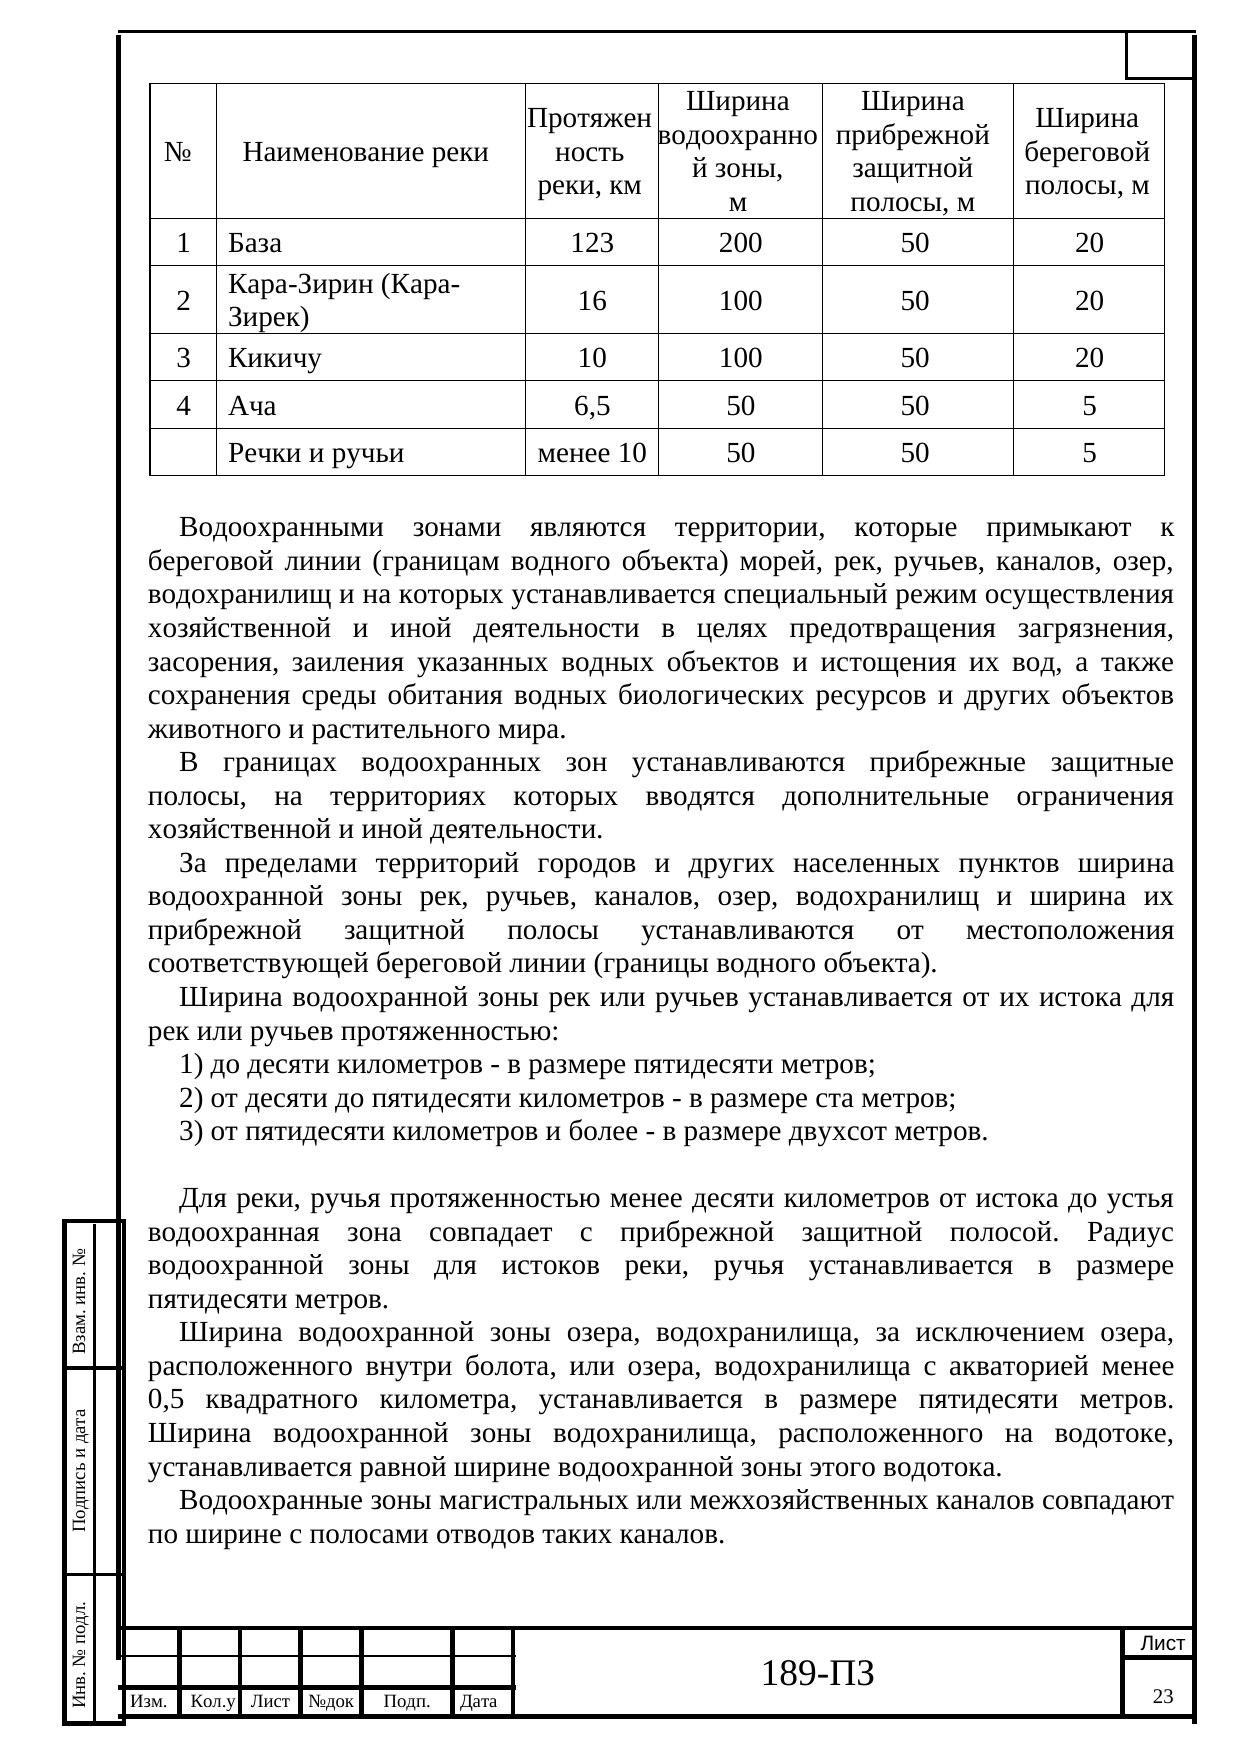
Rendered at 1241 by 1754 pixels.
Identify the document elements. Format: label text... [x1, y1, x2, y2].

table_cell 50 [659, 429, 822, 475]
table_header Протяженность реки, км [526, 84, 658, 218]
table_header Ширина прибрежной защитной полосы, м [823, 84, 1013, 218]
table_cell 123 [526, 219, 658, 265]
text 2) от десяти до пятидесяти километров - в размере ста метров; [148, 1080, 1175, 1113]
table_cell 20 [1014, 219, 1164, 265]
table_cell 50 [823, 381, 1013, 428]
text За пределами территорий городов и других населенных пунктов ширина водоохранной зоны рек, ручьев, каналов, озер, водохранилищ и ширина их прибрежной защитной полосы устанавливаются от местоположения соответствующей береговой линии (границы водного объекта). [148, 845, 1175, 979]
table_cell 20 [1014, 334, 1164, 380]
table_cell 20 [1014, 266, 1164, 333]
text Ширина водоохранной зоны озера, водохранилища, за исключением озера, расположенного внутри болота, или озера, водохранилища с акваторией менее 0,5 квадратного километра, устанавливается в размере пятидесяти метров. Ширина водоохранной зоны водохранилища, расположенного на водотоке, устанавливается равной ширине водоохранной зоны этого водотока. [148, 1314, 1175, 1482]
table_cell менее 10 [526, 429, 658, 475]
table_cell 50 [823, 219, 1013, 265]
text Водоохранными зонами являются территории, которые примыкают к береговой линии (границам водного объекта) морей, рек, ручьев, каналов, озер, водохранилищ и на которых устанавливается специальный режим осуществления хозяйственной и иной деятельности в целях предотвращения загрязнения, засорения, заиления указанных водных объектов и истощения их вод, а также сохранения среды обитания водных биологических ресурсов и других объектов животного и растительного мира. [148, 509, 1175, 744]
table_cell 3 [151, 334, 216, 380]
table_cell 4 [151, 381, 216, 428]
text 3) от пятидесяти километров и более - в размере двухсот метров. [148, 1113, 1175, 1147]
text Водоохранные зоны магистральных или межхозяйственных каналов совпадают по ширине с полосами отводов таких каналов. [148, 1482, 1175, 1549]
text Для реки, ручья протяженностью менее десяти километров от истока до устья водоохранная зона совпадает с прибрежной защитной полосой. Радиус водоохранной зоны для истоков реки, ручья устанавливается в размере пятидесяти метров. [148, 1180, 1175, 1314]
table_header № [151, 84, 216, 218]
table_cell База [217, 219, 525, 265]
table_cell 10 [526, 334, 658, 380]
table_cell 50 [823, 266, 1013, 333]
text Ширина водоохранной зоны рек или ручьев устанавливается от их истока для рек или ручьев протяженностью: [148, 979, 1175, 1046]
table_cell 5 [1014, 429, 1164, 475]
table_cell 16 [526, 266, 658, 333]
table_cell 50 [823, 429, 1013, 475]
table_cell 6,5 [526, 381, 658, 428]
text 1) до десяти километров - в размере пятидесяти метров; [148, 1046, 1175, 1080]
table_cell 5 [1014, 381, 1164, 428]
text В границах водоохранных зон устанавливаются прибрежные защитные полосы, на территориях которых вводятся дополнительные ограничения хозяйственной и иной деятельности. [148, 744, 1175, 845]
table_cell 50 [823, 334, 1013, 380]
table_header Ширина береговой полосы, м [1014, 84, 1164, 218]
table_cell 200 [659, 219, 822, 265]
table_cell [151, 429, 216, 475]
table_cell Ача [217, 381, 525, 428]
table_cell Кара-Зирин (Кара-Зирек) [217, 266, 525, 333]
table_header Ширина водоохранной зоны, м [659, 84, 822, 218]
table_cell 2 [151, 266, 216, 333]
table_cell 1 [151, 219, 216, 265]
table_header Наименование реки [217, 84, 525, 218]
table_cell Кикичу [217, 334, 525, 380]
table_cell 50 [659, 381, 822, 428]
table_cell Речки и ручьи [217, 429, 525, 475]
table_cell 100 [659, 334, 822, 380]
table_cell 100 [659, 266, 822, 333]
